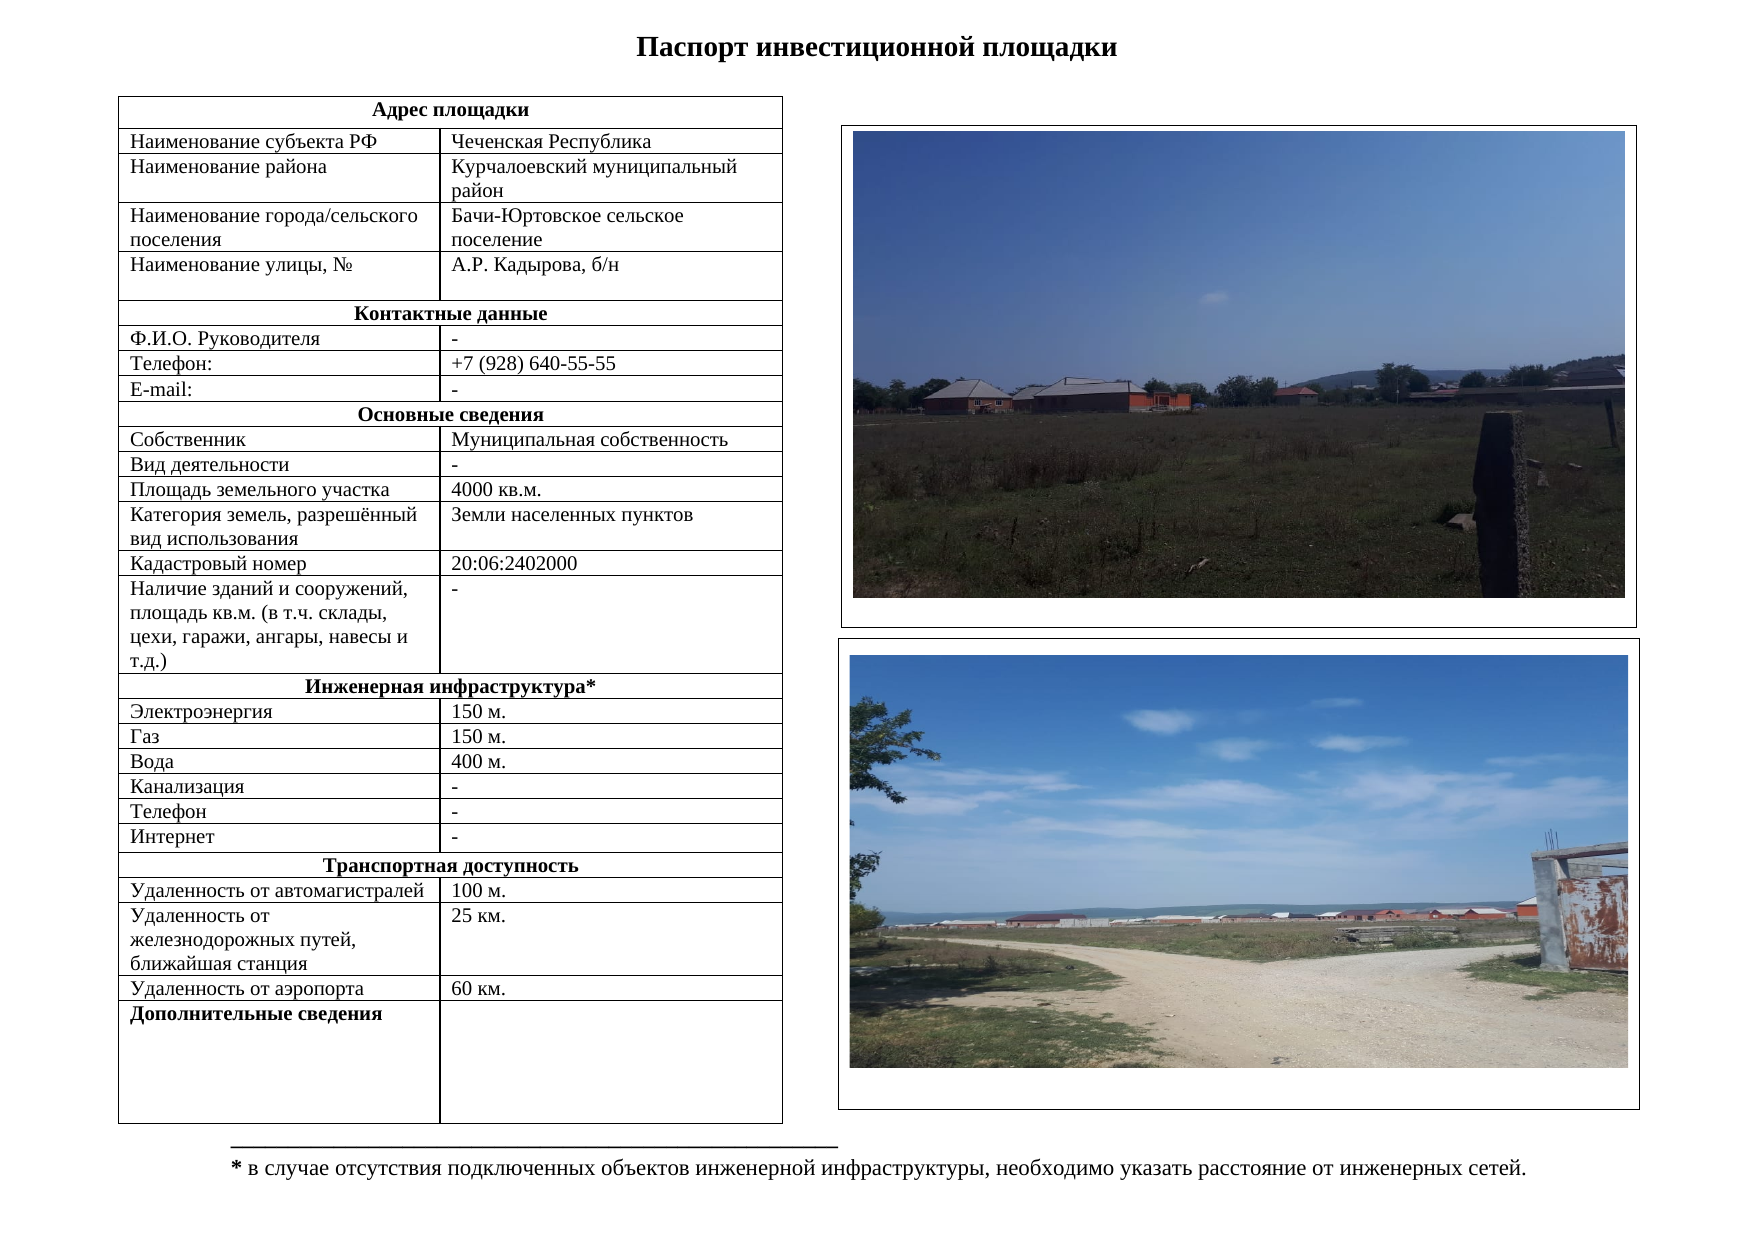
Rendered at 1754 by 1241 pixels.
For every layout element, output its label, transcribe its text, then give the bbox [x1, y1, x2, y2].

table_cell - [441, 326, 782, 350]
table_cell - [441, 774, 782, 798]
table_cell 150 м. [441, 699, 782, 723]
table_cell - [441, 452, 782, 476]
table_cell 20:06:2402000 [441, 551, 782, 575]
table_cell 150 м. [441, 724, 782, 748]
table_cell +7 (928) 640-55-55 [441, 351, 782, 375]
text Паспорт инвестиционной площадки [118, 29, 1636, 63]
table_header [783, 96, 1695, 1123]
table_cell Канализация [119, 774, 439, 798]
picture [853, 131, 1625, 598]
table_cell - [441, 824, 782, 852]
table_cell Категория земель, разрешённый вид использования [119, 502, 439, 550]
table_cell Контактные данные [119, 301, 782, 325]
table_cell А.Р. Кадырова, б/н [441, 252, 782, 300]
table_cell Электроэнергия [119, 699, 439, 723]
table_cell Земли населенных пунктов [441, 502, 782, 550]
table_cell Наименование субъекта РФ [119, 129, 439, 153]
table_cell Газ [119, 724, 439, 748]
table_cell - [441, 799, 782, 823]
table_cell Бачи-Юртовское сельское поселение [441, 203, 782, 251]
table_cell 400 м. [441, 749, 782, 773]
table_cell Площадь земельного участка [119, 477, 439, 501]
table_cell 100 м. [441, 878, 782, 902]
table_cell Вид деятельности [119, 452, 439, 476]
table_cell - [441, 576, 782, 672]
table_cell Наименование улицы, № [119, 252, 439, 300]
table_cell Телефон: [119, 351, 439, 375]
text _____________________________________________________ [231, 1124, 1636, 1151]
text * в случае отсутствия подключенных объектов инженерной инфраструктуры, необходимо указать расстояние от инженерных сетей. [231, 1154, 1636, 1181]
table_cell Наименование района [119, 154, 439, 202]
picture [849, 655, 1629, 1068]
table_cell Интернет [119, 824, 439, 852]
table_header Адрес площадки [119, 97, 782, 127]
table_cell Основные сведения [119, 402, 782, 426]
table_cell Удаленность от аэропорта [119, 976, 439, 1000]
table_cell Ф.И.О. Руководителя [119, 326, 439, 350]
table_cell Наименование города/сельского поселения [119, 203, 439, 251]
table_cell Телефон [119, 799, 439, 823]
table_cell 25 км. [441, 903, 782, 975]
table_cell [441, 1001, 782, 1123]
table_cell Наличие зданий и сооружений, площадь кв.м. (в т.ч. склады, цехи, гаражи, ангары, навесы и т.д.) [119, 576, 439, 672]
table_cell Собственник [119, 427, 439, 451]
table_cell Дополнительные сведения [119, 1001, 439, 1123]
table_cell Курчалоевский муниципальный район [441, 154, 782, 202]
table_cell Удаленность от автомагистралей [119, 878, 439, 902]
table_cell Муниципальная собственность [441, 427, 782, 451]
table_cell - [441, 376, 782, 401]
table_cell Транспортная доступность [119, 853, 782, 877]
table_cell Удаленность от железнодорожных путей, ближайшая станция [119, 903, 439, 975]
table_cell 4000 кв.м. [441, 477, 782, 501]
table_cell E-mail: [119, 376, 439, 401]
table_cell 60 км. [441, 976, 782, 1000]
table_cell Инженерная инфраструктура* [119, 674, 782, 698]
table_cell Вода [119, 749, 439, 773]
table_cell Чеченская Республика [441, 129, 782, 153]
table_cell Кадастровый номер [119, 551, 439, 575]
